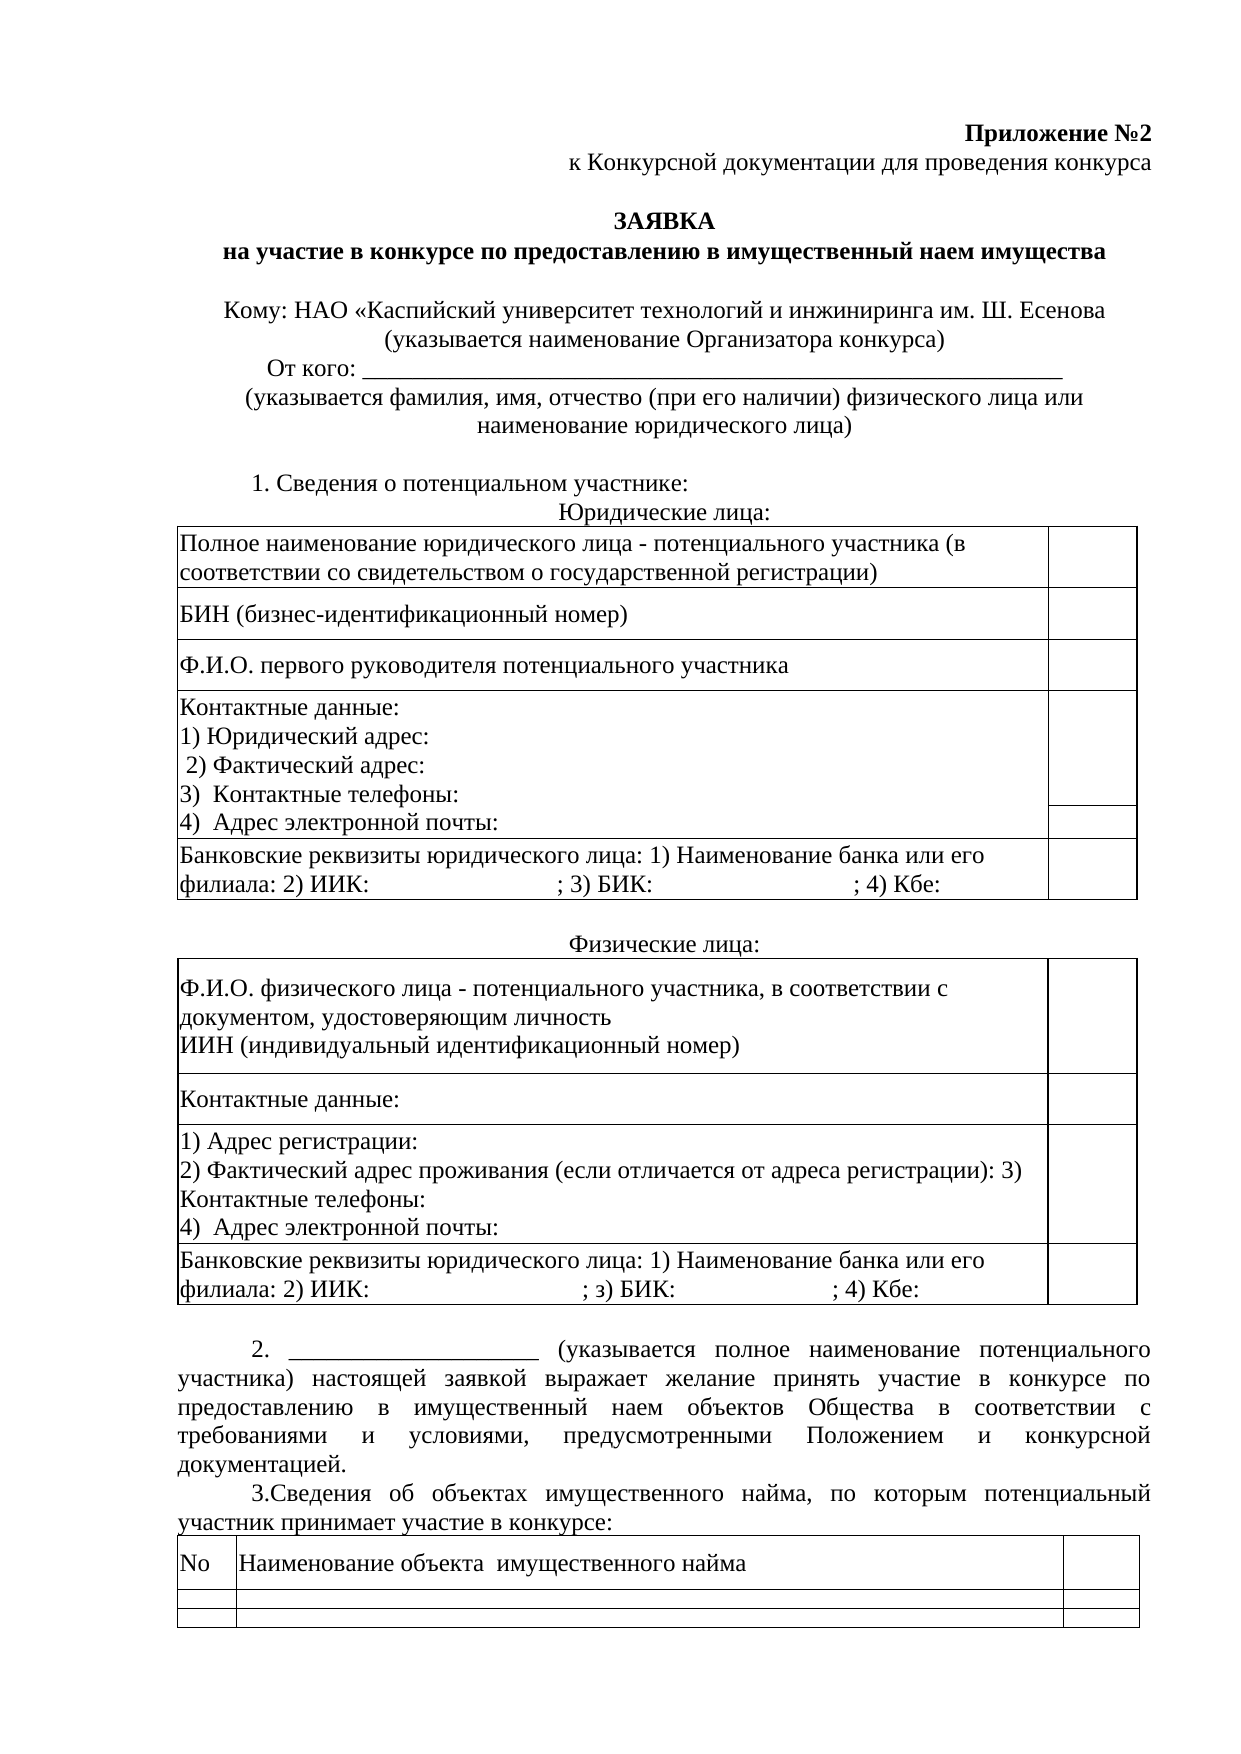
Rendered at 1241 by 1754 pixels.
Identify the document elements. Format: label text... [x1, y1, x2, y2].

text (указывается наименование Организатора конкурса) [177, 324, 1152, 353]
table_cell [178, 1609, 236, 1627]
table_cell Ф.И.О. первого руководителя потенциального участника [178, 640, 1048, 690]
table_cell Контактные данные: [179, 1074, 1047, 1124]
table_header [1049, 959, 1136, 1073]
table_cell [1049, 691, 1136, 805]
text Физические лица: [177, 929, 1152, 958]
table_cell [237, 1590, 1063, 1608]
text Юридические лица: [177, 497, 1152, 526]
table_cell БИН (бизнес-идентификационный номер) [178, 588, 1048, 638]
table_header Полное наименование юридического лица - потенциального участника (в соответствии со свидетельством о государственной регистрации) [178, 527, 1048, 587]
table_header [1064, 1536, 1139, 1589]
table_cell 1) Адрес регистрации: 2) Фактический адрес проживания (если отличается от адреса регистрации): 3) Контактные телефоны: 4) Адрес электронной почты: [179, 1125, 1047, 1243]
table_cell [1049, 1244, 1136, 1304]
text От кого: ________________________________________________________ [177, 353, 1152, 382]
table_cell [1049, 806, 1136, 838]
table_cell [1049, 640, 1136, 690]
table_cell [1049, 1074, 1136, 1124]
table_header Наименование объекта имущественного найма [237, 1536, 1063, 1589]
table_cell [1049, 588, 1136, 638]
table_cell [1064, 1609, 1139, 1627]
table_cell [1049, 1125, 1136, 1243]
table_cell [178, 1590, 236, 1608]
text 2. ____________________ (указывается полное наименование потенциального участника) настоящей заявкой выражает желание принять участие в конкурсе по предоставлению в имущественный наем объектов Общества в соответствии с требованиями и условиями, предусмотренными Положением и конкурсной документацией. [177, 1334, 1152, 1478]
table_header Ф.И.О. физического лица - потенциального участника, в соответствии с документом, удостоверяющим личность ИИН (индивидуальный идентификационный номер) [179, 959, 1047, 1073]
text к Конкурсной документации для проведения конкурса [177, 147, 1152, 176]
text (указывается фамилия, имя, отчество (при его наличии) физического лица или наименование юридического лица) [177, 382, 1152, 439]
table_header No [178, 1536, 236, 1589]
text Кому: НАО «Каспийский университет технологий и инжиниринга им. Ш. Есенова [177, 296, 1152, 324]
table_cell Контактные данные: 1) Юридический адрес: 2) Фактический адрес: 3) Контактные телефоны: 4) Адрес электронной почты: [178, 691, 1048, 838]
table_cell Банковские реквизиты юридического лица: 1) Наименование банка или его филиала: 2) ИИК: ; з) БИК: ; 4) Кбе: [179, 1244, 1047, 1304]
table_cell [1049, 839, 1136, 899]
text 3.Сведения об объектах имущественного найма, по которым потенциальный участник принимает участие в конкурсе: [177, 1478, 1152, 1535]
text 1. Сведения о потенциальном участнике: [177, 468, 1152, 497]
table_cell [237, 1609, 1063, 1627]
table_cell [1064, 1590, 1139, 1608]
table_cell Банковские реквизиты юридического лица: 1) Наименование банка или его филиала: 2) ИИК: ; 3) БИК: ; 4) Кбе: [178, 839, 1048, 899]
table_header [1049, 527, 1136, 587]
text ЗАЯВКА на участие в конкурсе по предоставлению в имущественный наем имущества [177, 206, 1152, 265]
text Приложение №2 [177, 118, 1152, 147]
